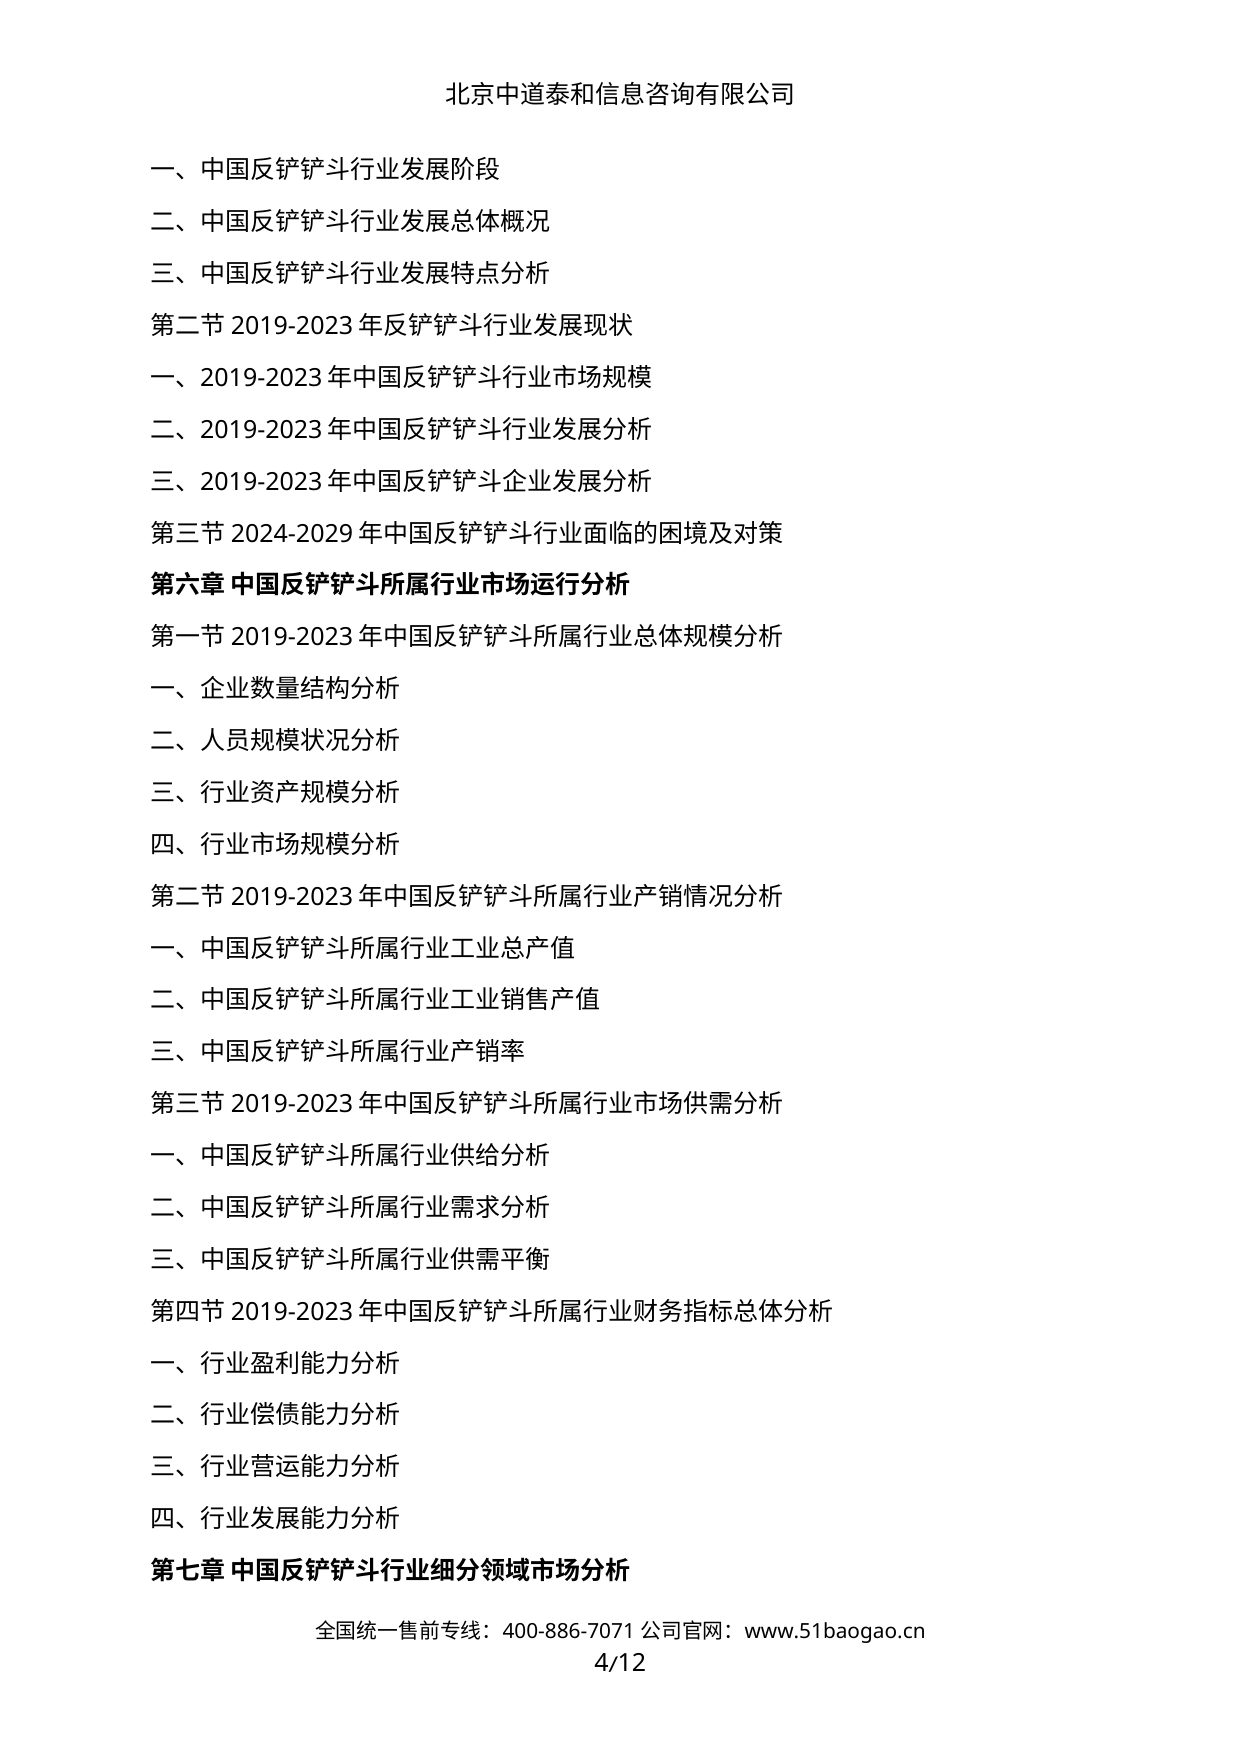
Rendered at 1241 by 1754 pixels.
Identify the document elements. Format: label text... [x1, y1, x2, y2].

text 二、中国反铲铲斗所属行业需求分析 [150, 1187, 1090, 1224]
text 三、中国反铲铲斗所属行业产销率 [150, 1032, 1090, 1068]
text 四、行业市场规模分析 [150, 824, 1090, 861]
text 一、企业数量结构分析 [150, 669, 1090, 705]
text 三、2019-2023年中国反铲铲斗企业发展分析 [150, 461, 1090, 497]
text 三、行业营运能力分析 [150, 1447, 1090, 1483]
text 第六章 中国反铲铲斗所属行业市场运行分析 [150, 565, 1090, 601]
text 二、2019-2023年中国反铲铲斗行业发展分析 [150, 409, 1090, 446]
text 二、中国反铲铲斗所属行业工业销售产值 [150, 980, 1090, 1016]
text 三、中国反铲铲斗所属行业供需平衡 [150, 1239, 1090, 1276]
text 第七章 中国反铲铲斗行业细分领域市场分析 [150, 1551, 1090, 1587]
text 二、行业偿债能力分析 [150, 1395, 1090, 1431]
text 一、中国反铲铲斗所属行业供给分析 [150, 1136, 1090, 1172]
text 三、中国反铲铲斗行业发展特点分析 [150, 254, 1090, 290]
text 第一节 2019-2023年中国反铲铲斗所属行业总体规模分析 [150, 617, 1090, 653]
text 一、行业盈利能力分析 [150, 1343, 1090, 1379]
text 第四节 2019-2023年中国反铲铲斗所属行业财务指标总体分析 [150, 1291, 1090, 1327]
text 一、中国反铲铲斗所属行业工业总产值 [150, 928, 1090, 964]
text 二、人员规模状况分析 [150, 721, 1090, 757]
text 第二节 2019-2023年反铲铲斗行业发展现状 [150, 306, 1090, 342]
text 四、行业发展能力分析 [150, 1499, 1090, 1535]
text 一、中国反铲铲斗行业发展阶段 [150, 150, 1090, 186]
text 第三节 2019-2023年中国反铲铲斗所属行业市场供需分析 [150, 1084, 1090, 1120]
text 三、行业资产规模分析 [150, 772, 1090, 809]
text 二、中国反铲铲斗行业发展总体概况 [150, 202, 1090, 238]
text 一、2019-2023年中国反铲铲斗行业市场规模 [150, 357, 1090, 394]
text 第三节 2024-2029年中国反铲铲斗行业面临的困境及对策 [150, 513, 1090, 549]
text 第二节 2019-2023年中国反铲铲斗所属行业产销情况分析 [150, 876, 1090, 912]
